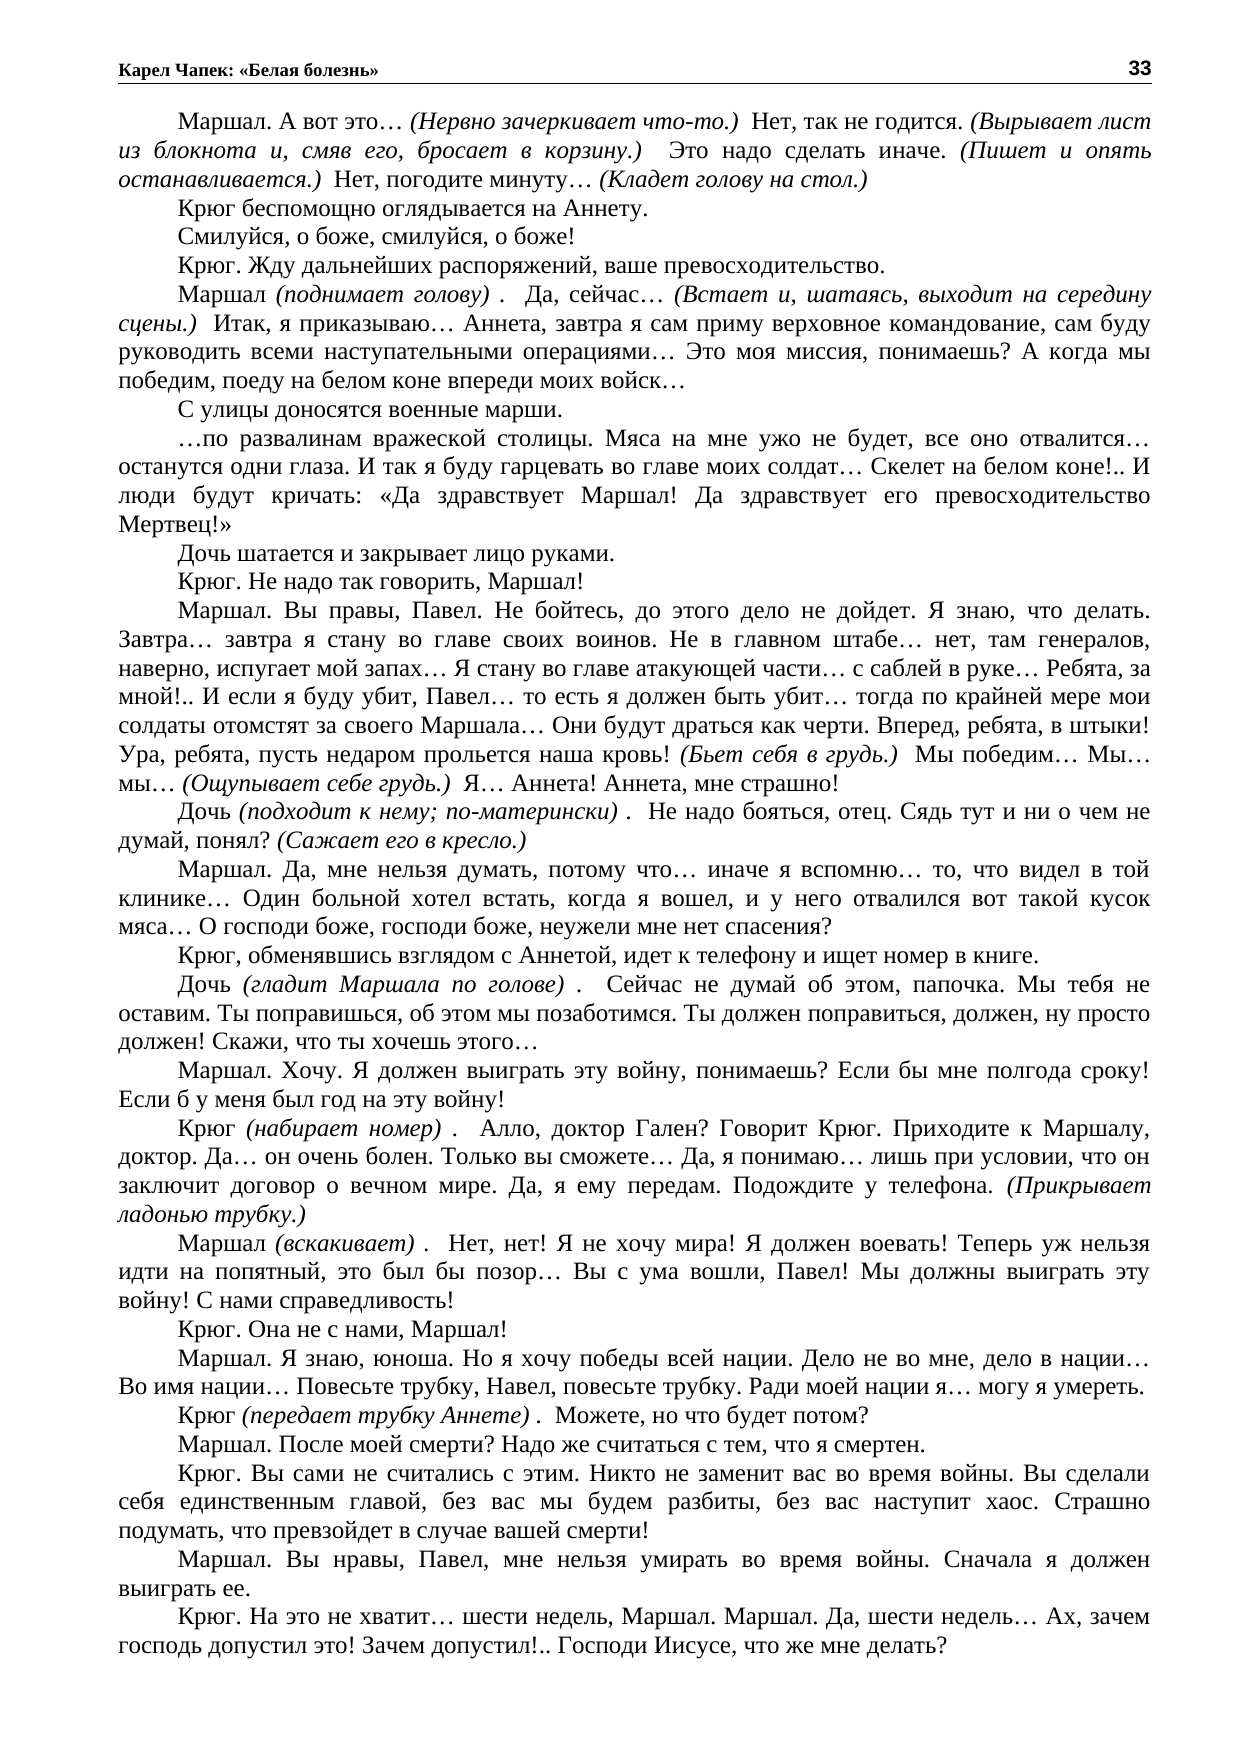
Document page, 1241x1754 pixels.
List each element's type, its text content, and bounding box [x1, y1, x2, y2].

text Дочь шатается и закрывает лицо руками. [118, 538, 1152, 566]
text Маршал. Я знаю, юноша. Но я хочу победы всей нации. Дело не во мне, дело в нации… Во имя нации… Повесьте трубку, Навел, повесьте трубку. Ради моей нации я… могу я умереть. [118, 1343, 1152, 1400]
text Крюг (набирает номер) . Алло, доктор Гален? Говорит Крюг. Приходите к Маршалу, доктор. Да… он очень болен. Только вы сможете… Да, я понимаю… лишь при условии, что он заключит договор о вечном мире. Да, я ему передам. Подождите у телефона. (Прикрывает ладонью трубку.) [118, 1113, 1152, 1228]
text Маршал (вскакивает) . Нет, нет! Я не хочу мира! Я должен воевать! Теперь уж нельзя идти на попятный, это был бы позор… Вы с ума вошли, Павел! Мы должны выиграть эту войну! С нами справедливость! [118, 1228, 1152, 1314]
text Крюг. Не надо так говорить, Маршал! [118, 566, 1152, 595]
text Дочь (подходит к нему; по-матерински) . Не надо бояться, отец. Сядь тут и ни о чем не думай, понял? (Сажает его в кресло.) [118, 796, 1152, 854]
text Дочь (гладит Маршала по голове) . Сейчас не думай об этом, папочка. Мы тебя не оставим. Ты поправишься, об этом мы позаботимся. Ты должен поправиться, должен, ну просто должен! Скажи, что ты хочешь этого… [118, 969, 1152, 1055]
text С улицы доносятся военные марши. [118, 394, 1152, 423]
text Маршал. После моей смерти? Надо же считаться с тем, что я смертен. [118, 1429, 1152, 1458]
text Смилуйся, о боже, смилуйся, о боже! [118, 221, 1152, 250]
text Маршал. А вот это… (Нервно зачеркивает что-то.) Нет, так не годится. (Вырывает лист из блокнота и, смяв его, бросает в корзину.) Это надо сделать иначе. (Пишет и опять останавливается.) Нет, погодите минуту… (Кладет голову на стол.) [118, 106, 1152, 193]
text Крюг беспомощно оглядывается на Аннету. [118, 193, 1152, 221]
text Маршал. Да, мне нельзя думать, потому что… иначе я вспомню… то, что видел в той клинике… Один больной хотел встать, когда я вошел, и у него отвалился вот такой кусок мяса… О господи боже, господи боже, неужели мне нет спасения? [118, 854, 1152, 940]
text Маршал. Вы нравы, Павел, мне нельзя умирать во время войны. Сначала я должен выиграть ее. [118, 1544, 1152, 1601]
text Маршал. Вы правы, Павел. Не бойтесь, до этого дело не дойдет. Я знаю, что делать. Завтра… завтра я стану во главе своих воинов. Не в главном штабе… нет, там генералов, наверно, испугает мой запах… Я стану во главе атакующей части… с саблей в руке… Ребята, за мной!.. И если я буду убит, Павел… то есть я должен быть убит… тогда по крайней мере мои солдаты отомстят за своего Маршала… Они будут драться как черти. Вперед, ребята, в штыки! Ура, ребята, пусть недаром прольется наша кровь! (Бьет себя в грудь.) Мы победим… Мы… мы… (Ощупывает себе грудь.) Я… Аннета! Аннета, мне страшно! [118, 595, 1152, 796]
text Крюг. Вы сами не считались с этим. Никто не заменит вас во время войны. Вы сделали себя единственным главой, без вас мы будем разбиты, без вас наступит хаос. Страшно подумать, что превзойдет в случае вашей смерти! [118, 1458, 1152, 1544]
text Крюг. Она не с нами, Маршал! [118, 1314, 1152, 1343]
text Крюг. Жду дальнейших распоряжений, ваше превосходительство. [118, 250, 1152, 279]
text Маршал. Хочу. Я должен выиграть эту войну, понимаешь? Если бы мне полгода сроку! Если б у меня был год на эту войну! [118, 1055, 1152, 1113]
text Крюг. На это не хватит… шести недель, Маршал. Маршал. Да, шести недель… Ах, зачем господь допустил это! Зачем допустил!.. Господи Иисусе, что же мне делать? [118, 1601, 1152, 1659]
text Крюг (передает трубку Аннете) . Можете, но что будет потом? [118, 1400, 1152, 1429]
text Крюг, обменявшись взглядом с Аннетой, идет к телефону и ищет номер в книге. [118, 940, 1152, 969]
text …по развалинам вражеской столицы. Мяса на мне ужо не будет, все оно отвалится… останутся одни глаза. И так я буду гарцевать во главе моих солдат… Скелет на белом коне!.. И люди будут кричать: «Да здравствует Маршал! Да здравствует его превосходительство Мертвец!» [118, 423, 1152, 538]
text Маршал (поднимает голову) . Да, сейчас… (Встает и, шатаясь, выходит на середину сцены.) Итак, я приказываю… Аннета, завтра я сам приму верховное командование, сам буду руководить всеми наступательными операциями… Это моя миссия, понимаешь? А когда мы победим, поеду на белом коне впереди моих войск… [118, 279, 1152, 394]
